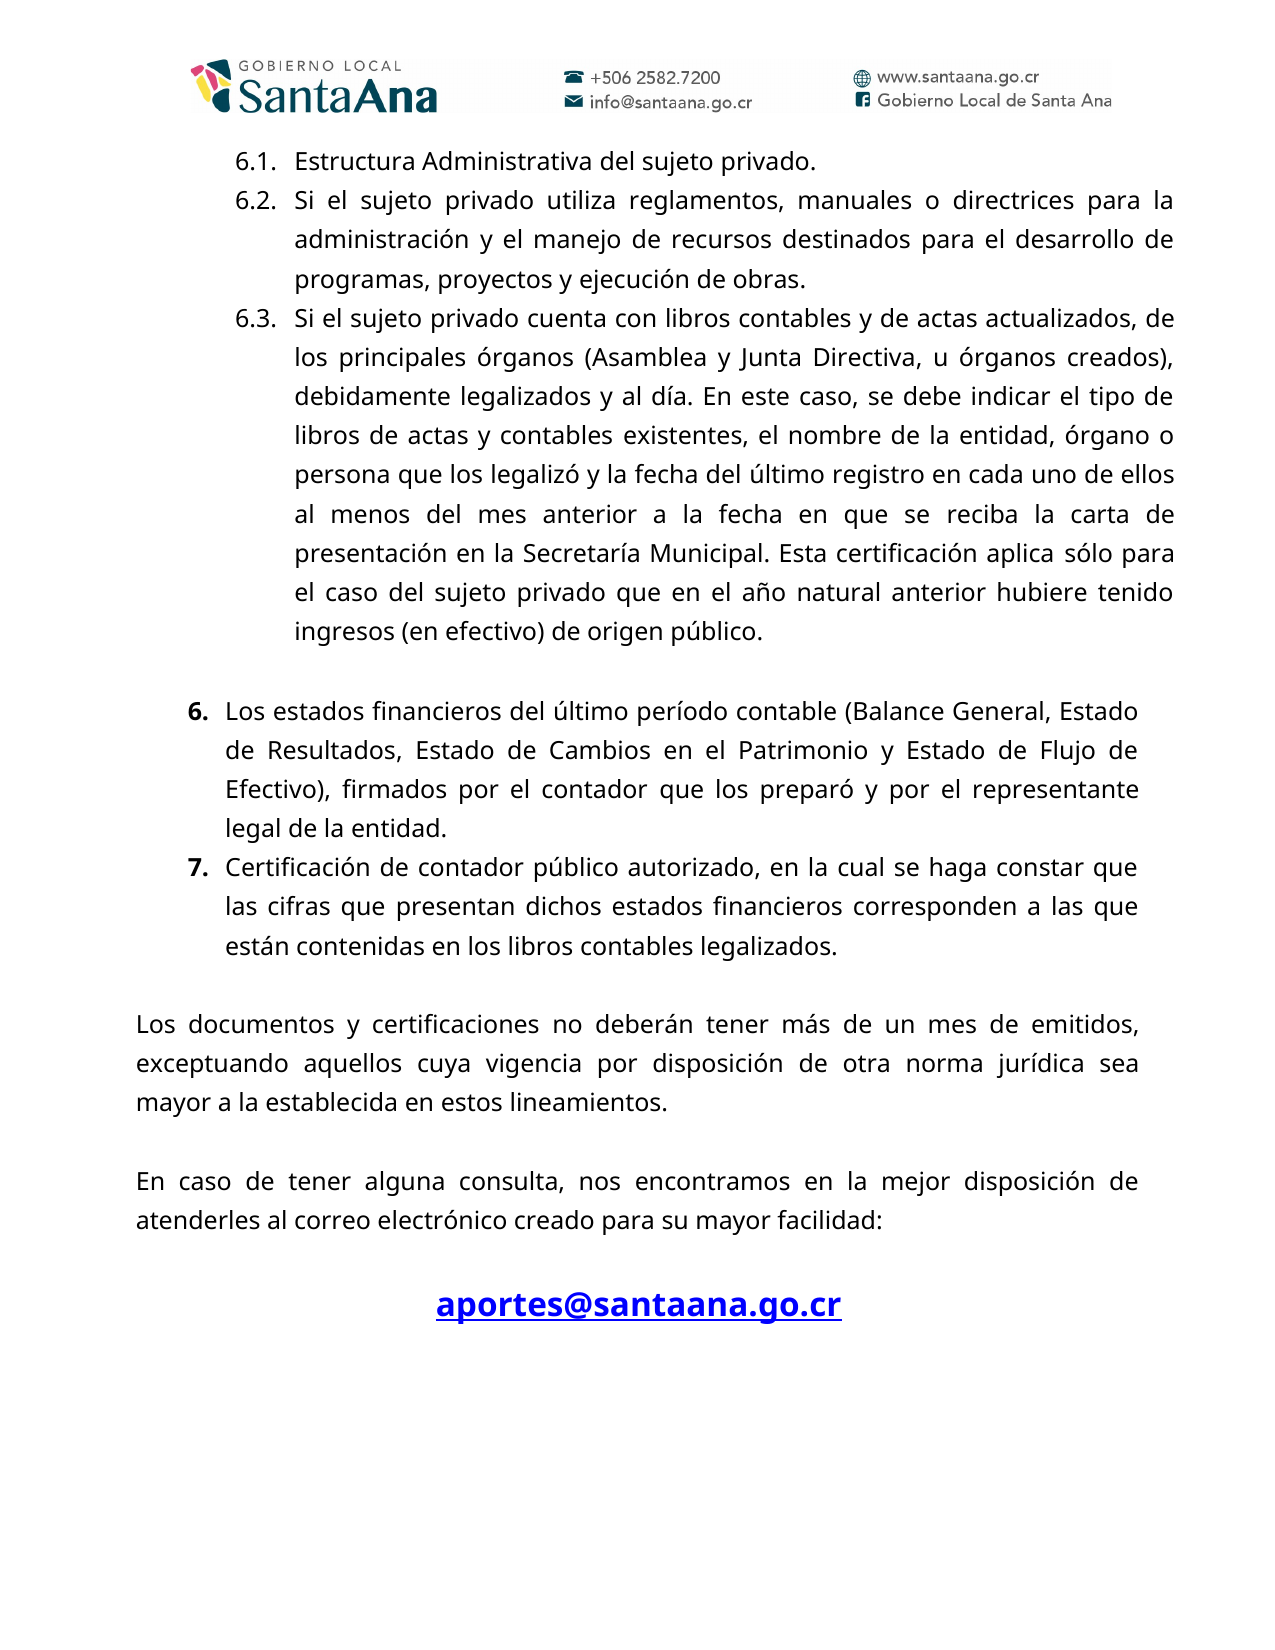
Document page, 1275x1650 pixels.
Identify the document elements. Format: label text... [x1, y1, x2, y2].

picture [424, 100, 429, 108]
picture [365, 91, 373, 101]
list Certificación de contador público autorizado, en la cual se haga constar que las cifras que presentan dichos estados financieros corresponden a las que están contenidas en los libros contables legalizados. [188, 850, 1139, 962]
list Los estados financieros del último período contable (Balance General, Estado de Resultados, Estado de Cambios en el Patrimonio y Estado de Flujo de Efectivo), firmados por el contador que los preparó y por el representante legal de la entidad. [188, 693, 1139, 845]
list Si el sujeto privado utiliza reglamentos, manuales o directrices para la administración y el manejo de recursos destinados para el desarrollo de programas, proyectos y ejecución de obras. [235, 183, 1175, 295]
picture [190, 59, 1112, 113]
picture [397, 92, 405, 113]
text En caso de tener alguna consulta, nos encontramos en la mejor disposición de atenderles al correo electrónico creado para su mayor facilidad: [136, 1163, 1139, 1236]
list Estructura Administrativa del sujeto privado. [235, 144, 1175, 178]
list Si el sujeto privado cuenta con libros contables y de actas actualizados, de los principales órganos (Asamblea y Junta Directiva, u órganos creados), debidamente legalizados y al día. En este caso, se debe indicar el tipo de libros de actas y contables existentes, el nombre de la entidad, órgano o persona que los legalizó y la fecha del último registro en cada uno de ellos al menos del mes anterior a la fecha en que se reciba la carta de presentación en la Secretaría Municipal. Esta certificación aplica sólo para el caso del sujeto privado que en el año natural anterior hubiere tenido ingresos (en efectivo) de origen público. [235, 300, 1175, 648]
text aportes@santaana.go.cr [102, 1281, 1175, 1326]
text Los documentos y certificaciones no deberán tener más de un mes de emitidos, exceptuando aquellos cuya vigencia por disposición de otra norma jurídica sea mayor a la establecida en estos lineamientos. [136, 1006, 1139, 1119]
